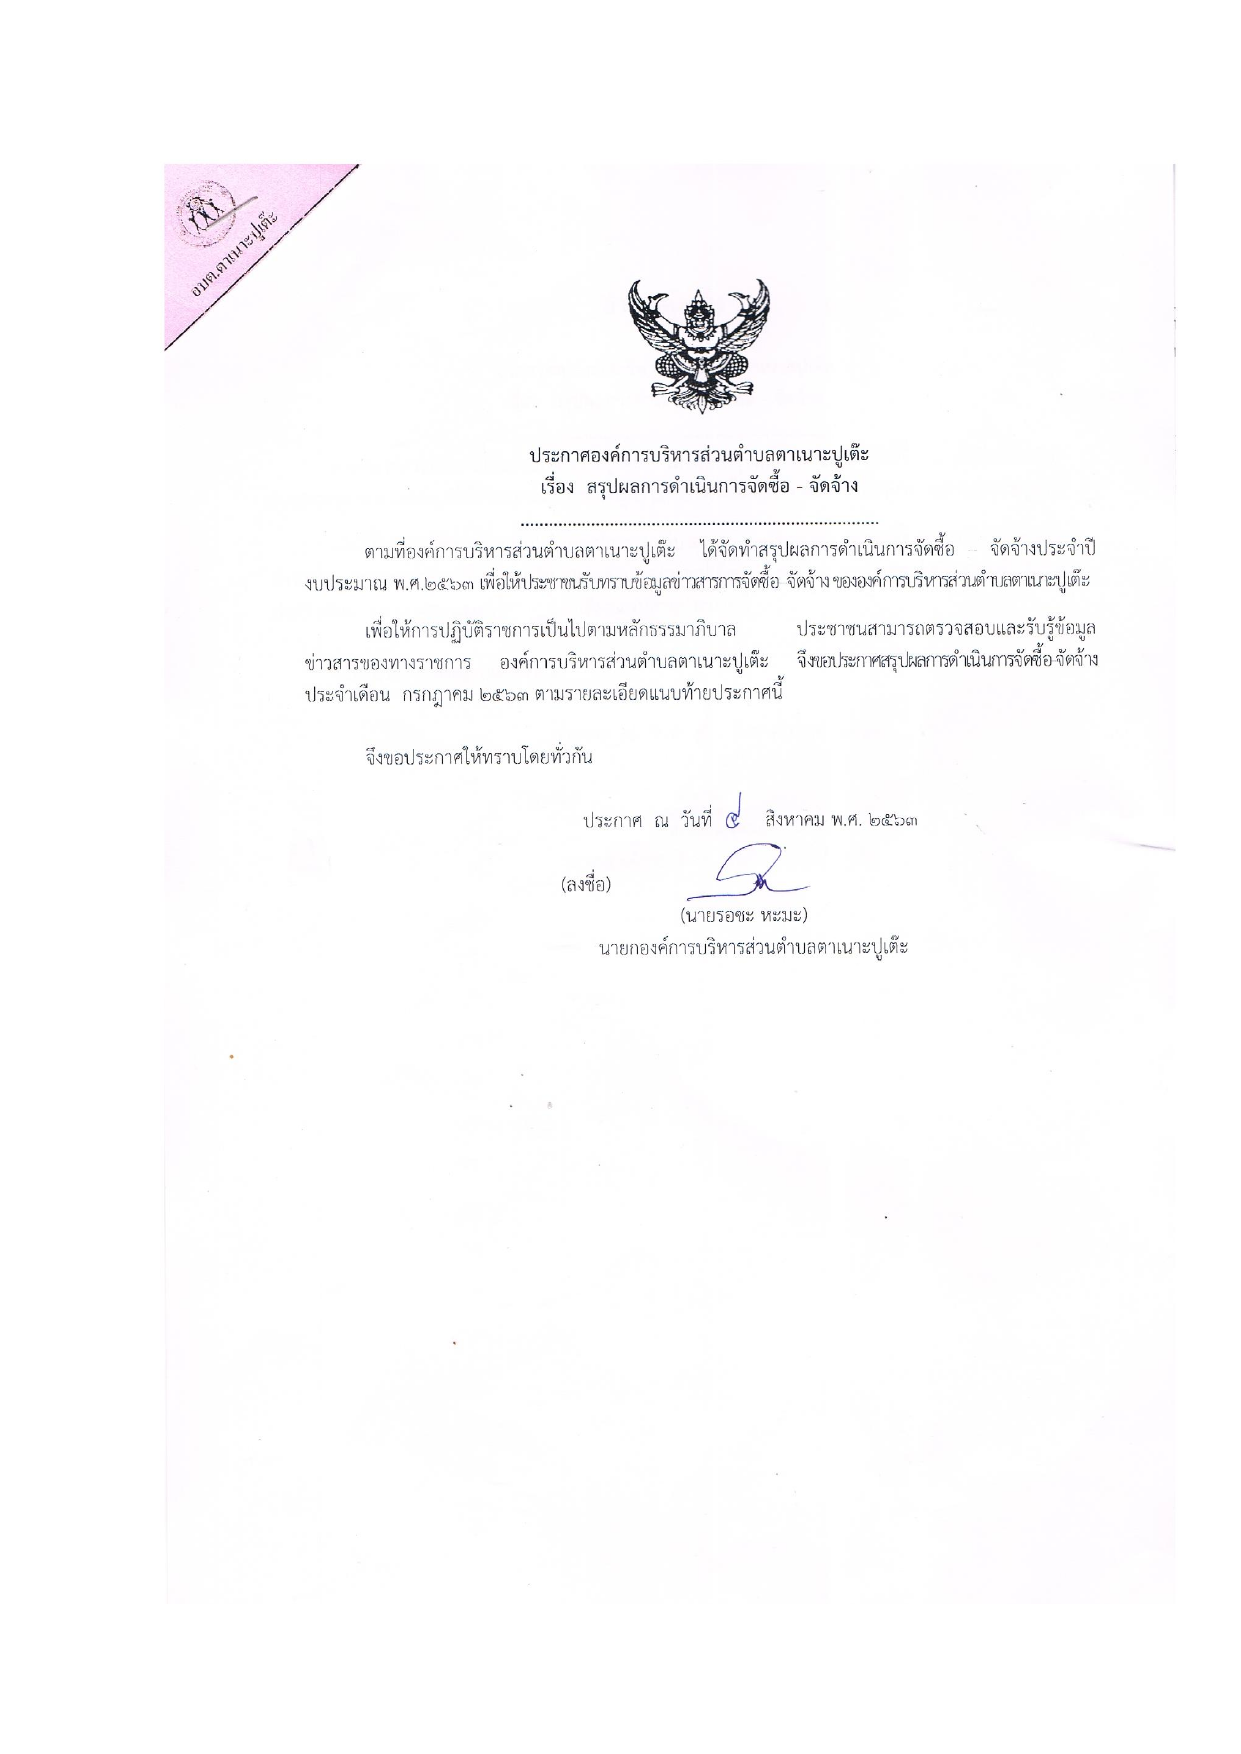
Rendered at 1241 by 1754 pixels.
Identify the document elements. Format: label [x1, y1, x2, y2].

picture [150, 150, 1189, 1604]
